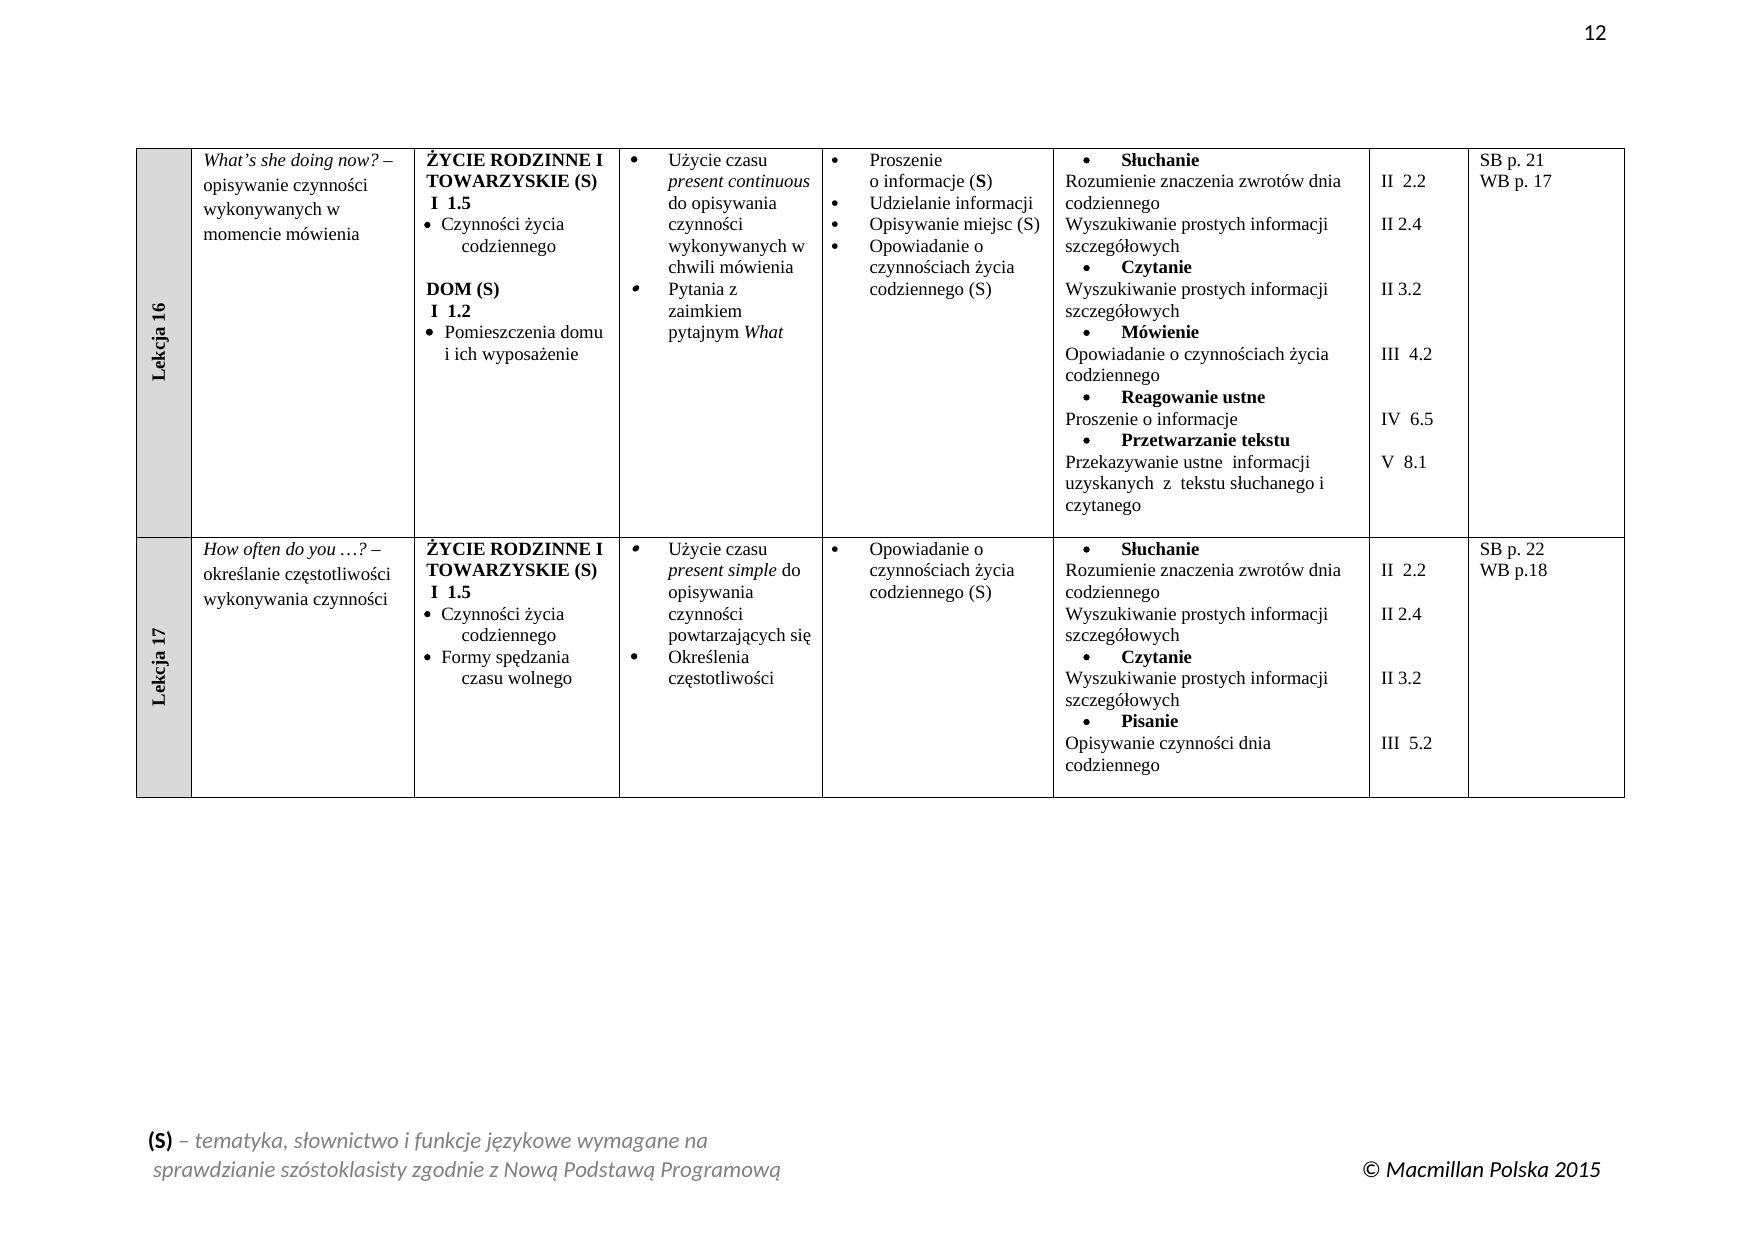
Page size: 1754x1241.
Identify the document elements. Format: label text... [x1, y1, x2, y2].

table_cell Lekcja 17 [137, 538, 191, 797]
table_cell II 2.2 II 2.4 II 3.2 III 5.2 [1370, 538, 1468, 797]
table_cell Użycie czasu present simple do opisywania czynności powtarzających się Określenia częstotliwości [620, 538, 822, 797]
table_cell ŻYCIE RODZINNE I TOWARZYSKIE (S) I 1.5 Czynności życia codziennego Formy spędzania czasu wolnego [415, 538, 619, 797]
table_cell Słuchanie Rozumienie znaczenia zwrotów dnia codziennego Wyszukiwanie prostych informacji szczegółowych Czytanie Wyszukiwanie prostych informacji szczegółowych Mówienie Opowiadanie o czynnościach życia codziennego Reagowanie ustne Proszenie o informacje Przetwarzanie tekstu Przekazywanie ustne informacji uzyskanych z tekstu słuchanego i czytanego [1054, 149, 1369, 537]
table_cell SB p. 22 WB p.18 [1469, 538, 1624, 797]
table_cell Opowiadanie o czynnościach życia codziennego (S) [823, 538, 1053, 797]
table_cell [620, 149, 822, 537]
table_cell Proszenie o informacje (S) Udzielanie informacji Opisywanie miejsc (S) Opowiadanie o czynnościach życia codziennego (S) [823, 149, 1053, 537]
table_cell SB p. 21 WB p. 17 [1469, 149, 1624, 537]
table_cell What’s she doing now? – opisywanie czynności wykonywanych w momencie mówienia [192, 149, 414, 537]
table_cell Słuchanie Rozumienie znaczenia zwrotów dnia codziennego Wyszukiwanie prostych informacji szczegółowych Czytanie Wyszukiwanie prostych informacji szczegółowych Pisanie Opisywanie czynności dnia codziennego [1054, 538, 1369, 797]
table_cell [415, 149, 619, 537]
table_cell Lekcja 16 [137, 149, 191, 537]
table_cell II 2.2 II 2.4 II 3.2 III 4.2 IV 6.5 V 8.1 [1370, 149, 1468, 537]
table_cell How often do you …? – określanie częstotliwości wykonywania czynności [192, 538, 414, 797]
